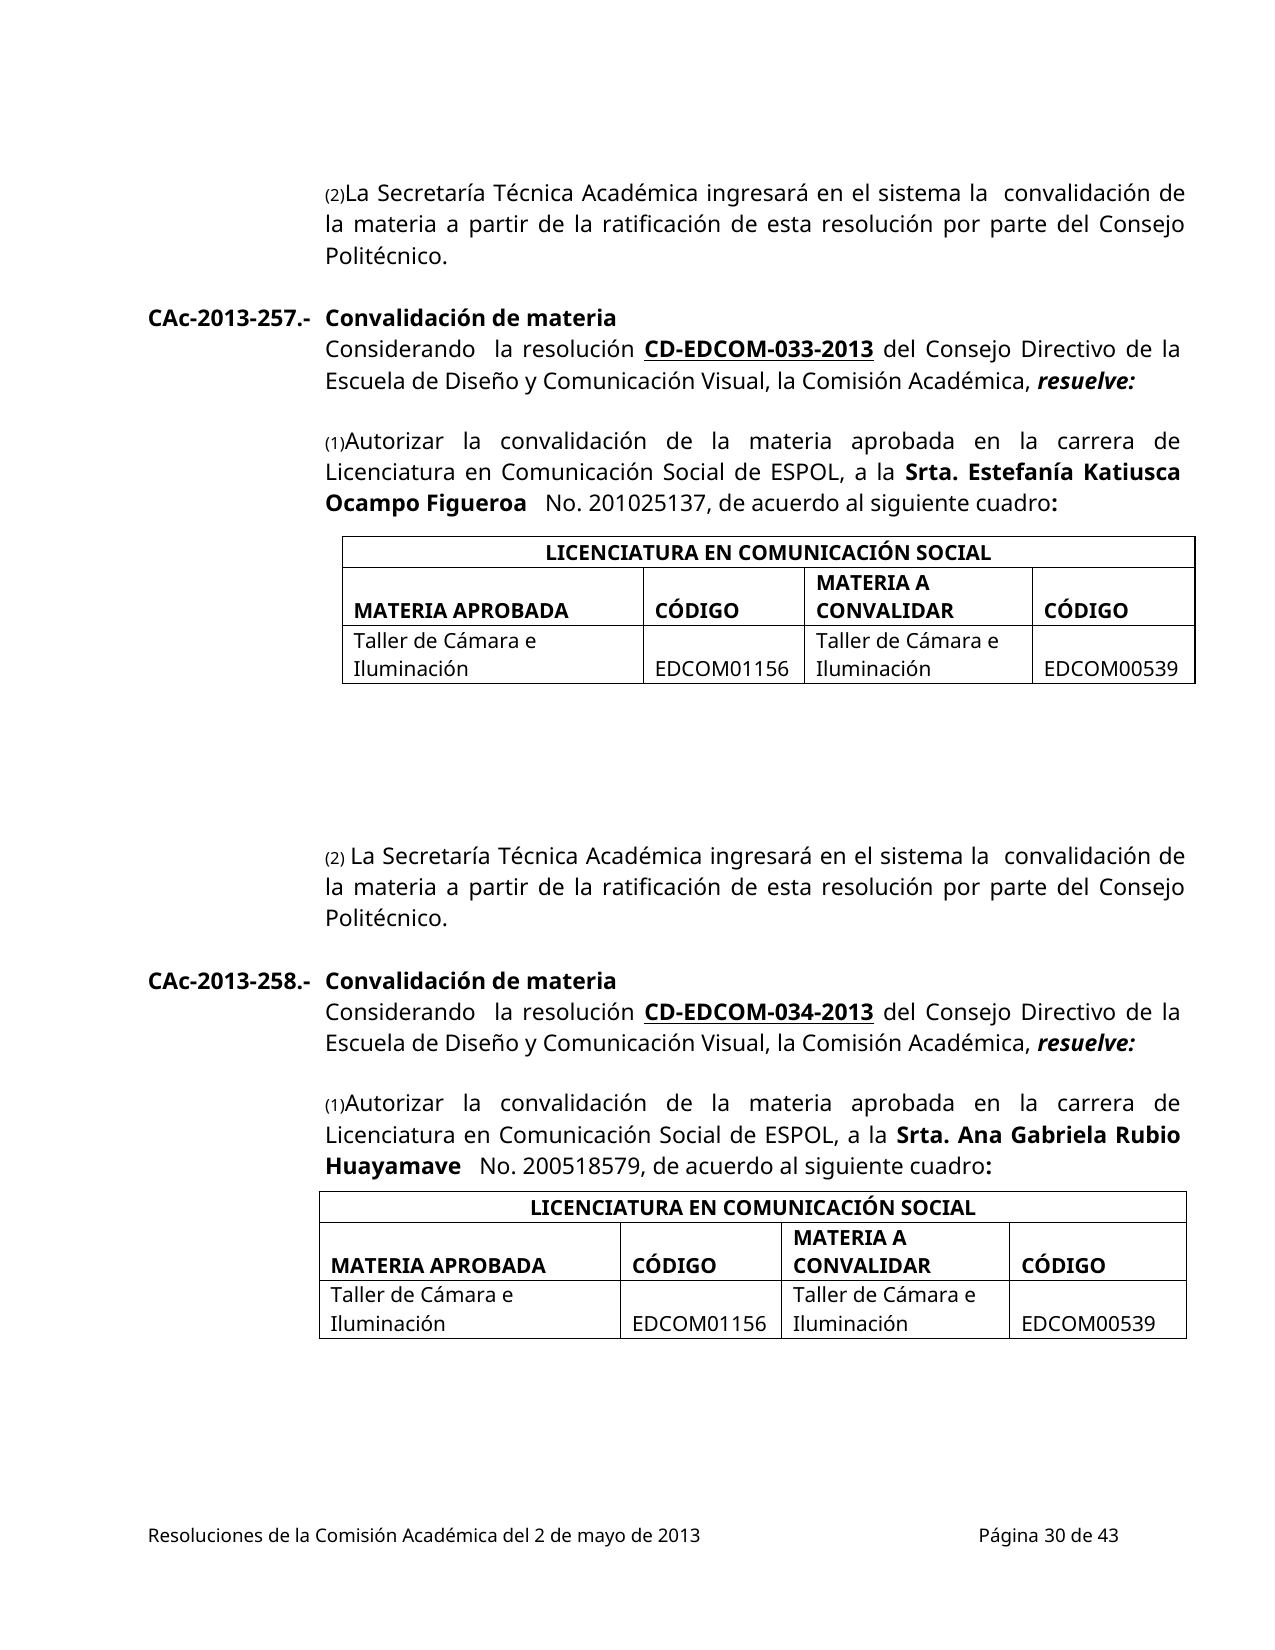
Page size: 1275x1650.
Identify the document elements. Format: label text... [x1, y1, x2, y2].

table_cell Taller de Cámara e Iluminación [320, 1281, 620, 1337]
table_cell MATERIA APROBADA [343, 568, 643, 625]
table_cell CÓDIGO [644, 568, 804, 625]
table_cell EDCOM00539 [1033, 626, 1194, 683]
table_cell EDCOM01156 [644, 626, 804, 683]
text CAc-2013-257.- Convalidación de materia [148, 302, 1186, 333]
text (2)La Secretaría Técnica Académica ingresará en el sistema la convalidación de la materia a partir de la ratificación de esta resolución por parte del Consejo Politécnico. [325, 177, 1186, 271]
table_cell EDCOM00539 [1010, 1281, 1186, 1337]
table_cell EDCOM01156 [621, 1281, 781, 1337]
text (1)Autorizar la convalidación de la materia aprobada en la carrera de Licenciatura en Comunicación Social de ESPOL, a la Srta. Estefanía Katiusca Ocampo Figueroa No. 201025137, de acuerdo al siguiente cuadro: [325, 425, 1181, 518]
table_cell MATERIA A CONVALIDAR [782, 1223, 1009, 1279]
table_cell Taller de Cámara e Iluminación [343, 626, 643, 683]
table_cell Taller de Cámara e Iluminación [782, 1281, 1009, 1337]
table_cell MATERIA A CONVALIDAR [805, 568, 1032, 625]
table_cell CÓDIGO [1010, 1223, 1186, 1279]
text (2) La Secretaría Técnica Académica ingresará en el sistema la convalidación de la materia a partir de la ratificación de esta resolución por parte del Consejo Politécnico. [325, 840, 1186, 934]
text (1)Autorizar la convalidación de la materia aprobada en la carrera de Licenciatura en Comunicación Social de ESPOL, a la Srta. Ana Gabriela Rubio Huayamave No. 200518579, de acuerdo al siguiente cuadro: [325, 1087, 1181, 1181]
table_cell CÓDIGO [621, 1223, 781, 1279]
text Considerando la resolución CD-EDCOM-033-2013 del Consejo Directivo de la Escuela de Diseño y Comunicación Visual, la Comisión Académica, resuelve: [325, 333, 1181, 396]
text Considerando la resolución CD-EDCOM-034-2013 del Consejo Directivo de la Escuela de Diseño y Comunicación Visual, la Comisión Académica, resuelve: [325, 996, 1181, 1059]
table_cell CÓDIGO [1033, 568, 1194, 625]
table_header LICENCIATURA EN COMUNICACIÓN SOCIAL [320, 1192, 1186, 1222]
table_cell MATERIA APROBADA [320, 1223, 620, 1279]
table_header LICENCIATURA EN COMUNICACIÓN SOCIAL [343, 537, 1194, 567]
table_cell Taller de Cámara e Iluminación [805, 626, 1032, 683]
text CAc-2013-258.- Convalidación de materia [148, 965, 1186, 996]
